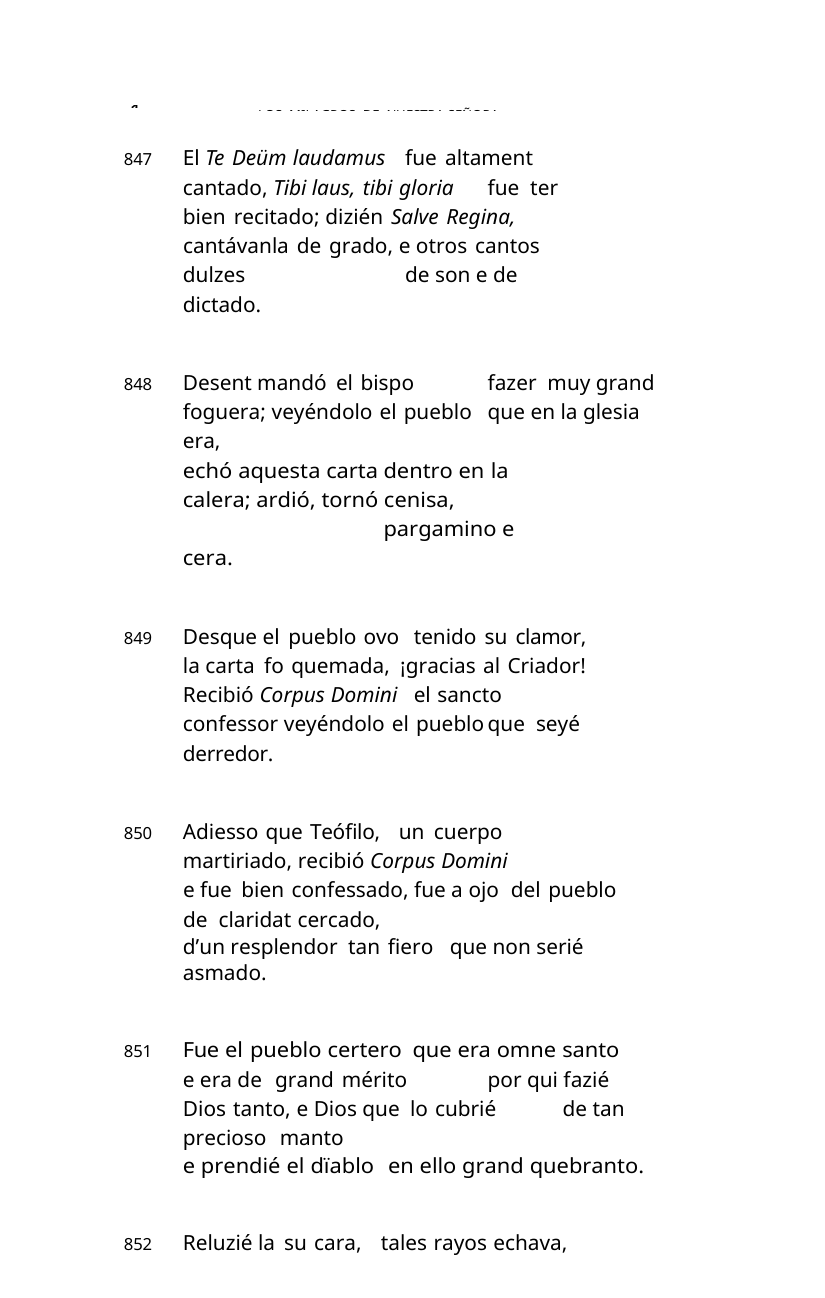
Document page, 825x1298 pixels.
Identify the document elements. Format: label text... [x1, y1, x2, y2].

list El Te Deüm laudamus fue altament cantado, Tibi laus, tibi gloria fue ter bien recitado; dizién Salve Regina, cantávanla de grado, e otros cantos dulzes de son e de dictado. [124, 143, 604, 318]
list Desque el pueblo ovo tenido su clamor, la carta fo quemada, ¡gracias al Criador! Recibió Corpus Domini el sancto confessor veyéndolo el pueblo que seyé derredor. [124, 622, 590, 767]
text echó aquesta carta dentro en la calera; ardió, tornó cenisa, pargamino e cera. [183, 456, 568, 572]
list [124, 1228, 576, 1257]
text e prendié el dïablo en ello grand quebranto. [183, 1152, 668, 1178]
list Fue el pueblo certero que era omne santo [124, 1036, 721, 1064]
text e era de grand mérito por qui fazié Dios tanto, e Dios que lo cubrié de tan precioso manto [183, 1065, 648, 1152]
text d’un resplendor tan fiero que non serié asmado. [183, 934, 668, 986]
list Desent mandó el bispo fazer muy grand foguera; veyéndolo el pueblo que en la glesia era, [124, 368, 670, 455]
list Adiesso que Teófilo, un cuerpo martiriado, recibió Corpus Domini e fue bien confessado, fue a ojo del pueblo de claridat cercado, [124, 817, 617, 933]
